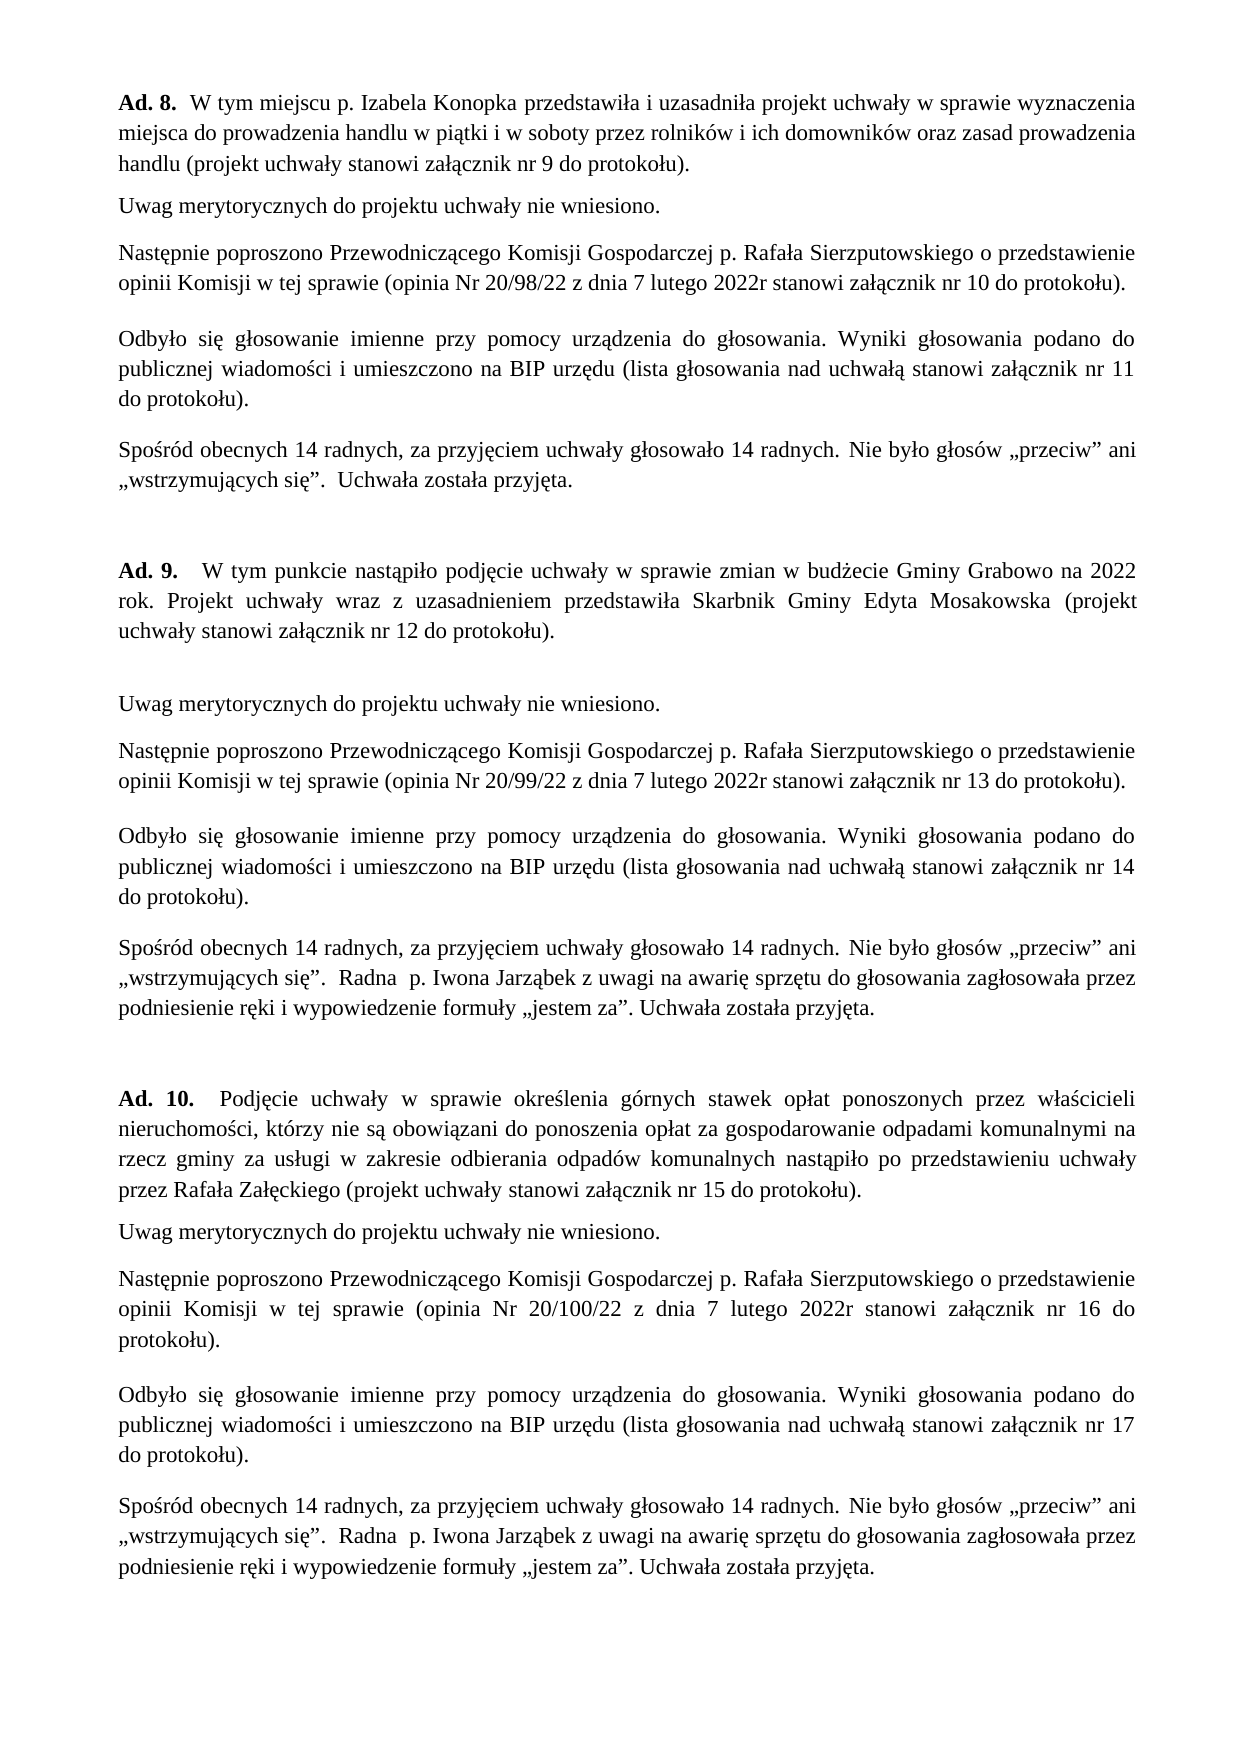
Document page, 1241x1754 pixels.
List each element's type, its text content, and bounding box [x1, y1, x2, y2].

text Uwag merytorycznych do projektu uchwały nie wniesiono. [118, 1218, 1137, 1245]
text Odbyło się głosowanie imienne przy pomocy urządzenia do głosowania. Wyniki głosowania podano do publicznej wiadomości i umieszczono na BIP urzędu (lista głosowania nad uchwałą stanowi załącznik nr 17 do protokołu). [118, 1381, 1137, 1468]
text Uwag merytorycznych do projektu uchwały nie wniesiono. [118, 192, 1137, 219]
text Odbyło się głosowanie imienne przy pomocy urządzenia do głosowania. Wyniki głosowania podano do publicznej wiadomości i umieszczono na BIP urzędu (lista głosowania nad uchwałą stanowi załącznik nr 11 do protokołu). [118, 325, 1137, 411]
text Ad. 9. W tym punkcie nastąpiło podjęcie uchwały w sprawie zmian w budżecie Gminy Grabowo na 2022 rok. Projekt uchwały wraz z uzasadnieniem przedstawiła Skarbnik Gminy Edyta Mosakowska (projekt uchwały stanowi załącznik nr 12 do protokołu). [118, 557, 1137, 644]
text Odbyło się głosowanie imienne przy pomocy urządzenia do głosowania. Wyniki głosowania podano do publicznej wiadomości i umieszczono na BIP urzędu (lista głosowania nad uchwałą stanowi załącznik nr 14 do protokołu). [118, 823, 1137, 909]
text Ad. 10. Podjęcie uchwały w sprawie określenia górnych stawek opłat ponoszonych przez właścicieli nieruchomości, którzy nie są obowiązani do ponoszenia opłat za gospodarowanie odpadami komunalnymi na rzecz gminy za usługi w zakresie odbierania odpadów komunalnych nastąpiło po przedstawieniu uchwały przez Rafała Załęckiego (projekt uchwały stanowi załącznik nr 15 do protokołu). [118, 1085, 1137, 1202]
text Następnie poproszono Przewodniczącego Komisji Gospodarczej p. Rafała Sierzputowskiego o przedstawienie opinii Komisji w tej sprawie (opinia Nr 20/98/22 z dnia 7 lutego 2022r stanowi załącznik nr 10 do protokołu). [118, 239, 1137, 296]
text Ad. 8. W tym miejscu p. Izabela Konopka przedstawiła i uzasadniła projekt uchwały w sprawie wyznaczenia miejsca do prowadzenia handlu w piątki i w soboty przez rolników i ich domowników oraz zasad prowadzenia handlu (projekt uchwały stanowi załącznik nr 9 do protokołu). [118, 89, 1137, 176]
text Następnie poproszono Przewodniczącego Komisji Gospodarczej p. Rafała Sierzputowskiego o przedstawienie opinii Komisji w tej sprawie (opinia Nr 20/100/22 z dnia 7 lutego 2022r stanowi załącznik nr 16 do protokołu). [118, 1265, 1137, 1352]
text Następnie poproszono Przewodniczącego Komisji Gospodarczej p. Rafała Sierzputowskiego o przedstawienie opinii Komisji w tej sprawie (opinia Nr 20/99/22 z dnia 7 lutego 2022r stanowi załącznik nr 13 do protokołu). [118, 737, 1137, 794]
text Uwag merytorycznych do projektu uchwały nie wniesiono. [118, 690, 1137, 717]
